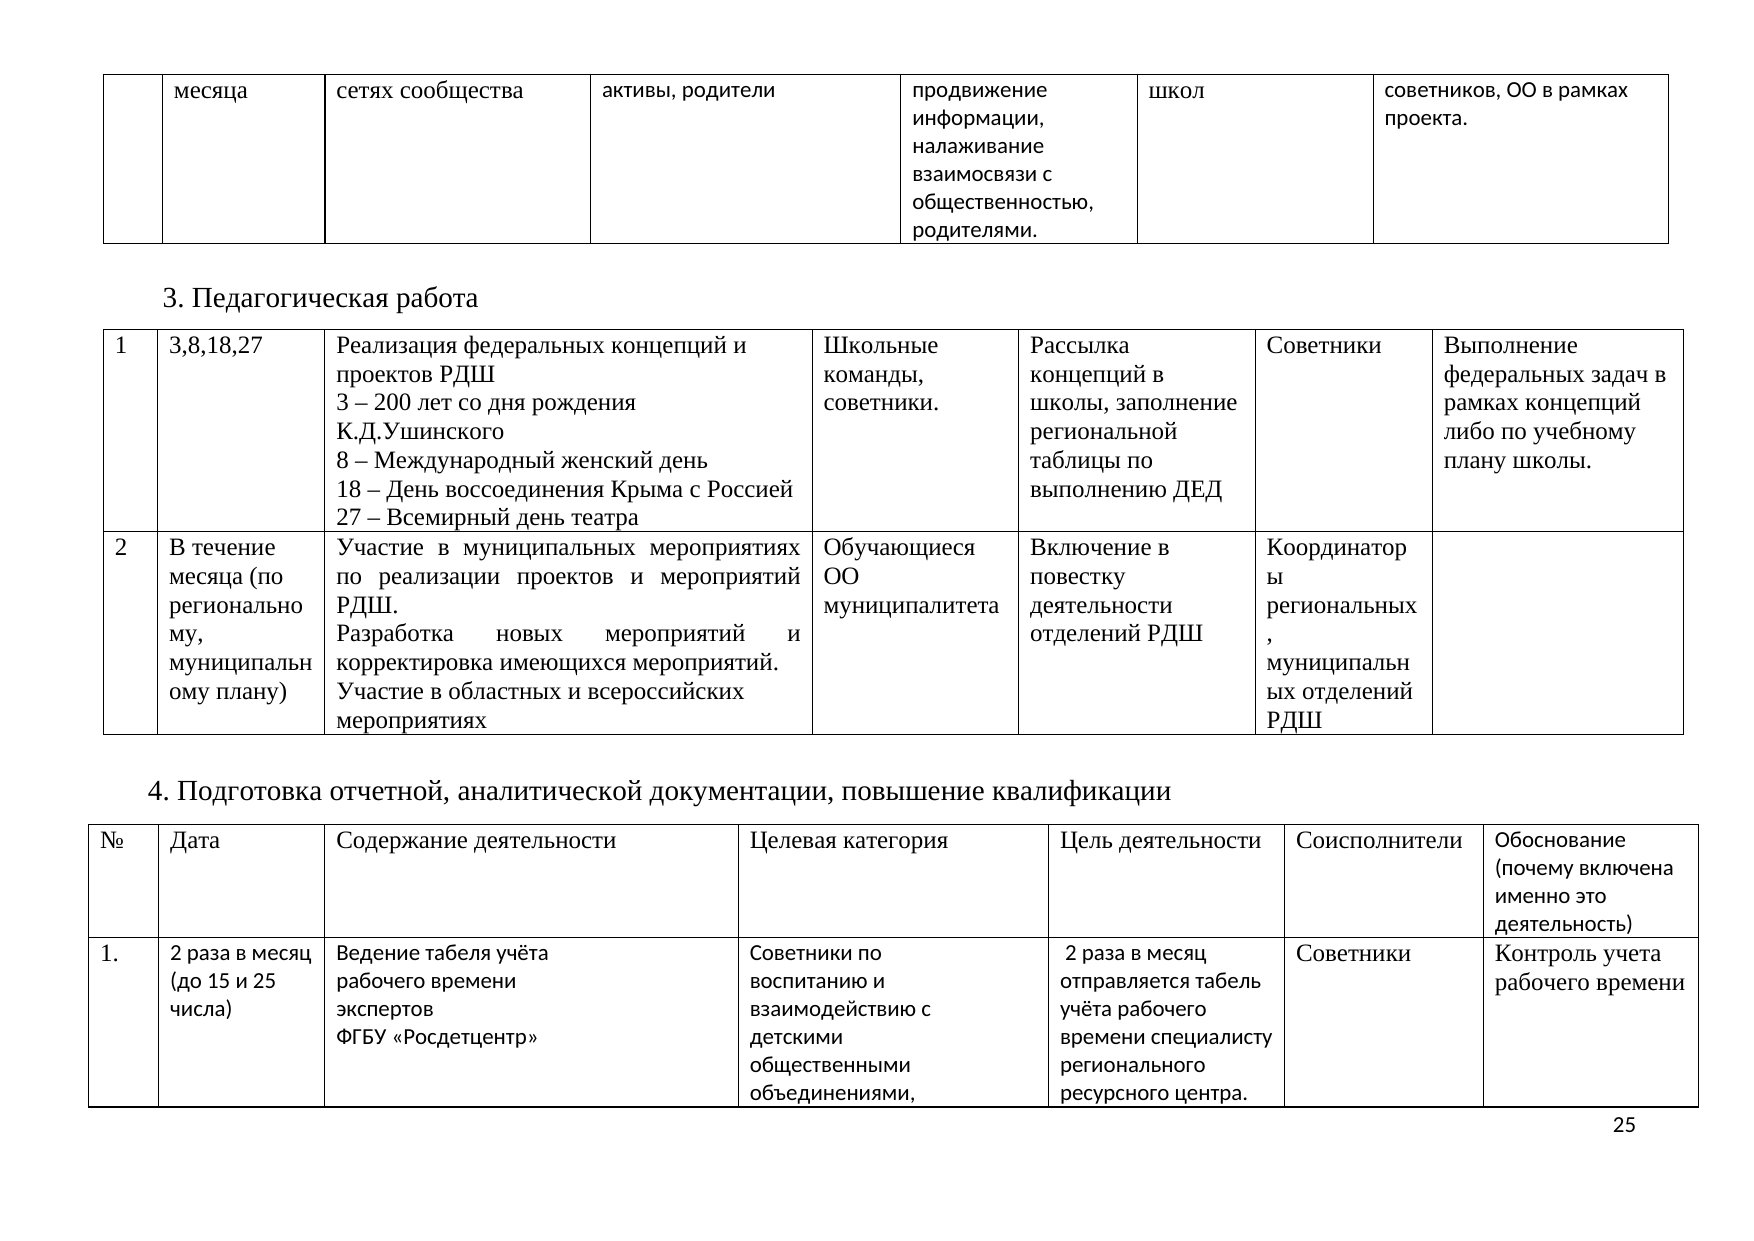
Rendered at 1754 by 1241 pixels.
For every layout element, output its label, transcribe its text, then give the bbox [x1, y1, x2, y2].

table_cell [739, 938, 1048, 1106]
table_header Реализация федеральных концепций и проектов РДШ 3 – 200 лет со дня рождения К.Д.Ушинского 8 – Международный женский день 18 – День воссоединения Крыма с Россией 27 – Всемирный день театра [325, 330, 812, 531]
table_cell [901, 75, 1137, 243]
list 3. Педагогическая работа [162, 280, 1636, 314]
table_header Советники [1256, 330, 1432, 531]
table_header № [89, 825, 158, 937]
table_header Дата [159, 825, 324, 937]
table_header 3,8,18,27 [158, 330, 324, 531]
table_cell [1049, 938, 1284, 1106]
table_cell Обучающиеся ОО муниципалитета [813, 532, 1018, 733]
table_header Целевая категория [739, 825, 1048, 937]
table_header Содержание деятельности [325, 825, 738, 937]
table_header Рассылка концепций в школы, заполнение региональной таблицы по выполнению ДЕД [1019, 330, 1255, 531]
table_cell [591, 75, 900, 243]
table_cell 2 [104, 75, 162, 243]
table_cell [326, 75, 590, 243]
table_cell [159, 938, 324, 1106]
table_cell Координаторы региональных, муниципальных отделений РДШ [1256, 532, 1432, 733]
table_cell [325, 938, 738, 1106]
table_header Выполнение федеральных задач в рамках концепций либо по учебному плану школы. [1433, 330, 1683, 531]
table_cell В течение месяца [163, 75, 324, 243]
table_cell В течение месяца (по региональному, муниципальному плану) [158, 532, 324, 733]
table_cell Администрация школ [1138, 75, 1373, 243]
table_header Соисполнители [1285, 825, 1483, 937]
table_cell 1. [89, 938, 158, 1106]
list 4. Подготовка отчетной, аналитической документации, повышение квалификации [148, 773, 1636, 807]
table_cell Советники [1285, 938, 1483, 1106]
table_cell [1484, 938, 1698, 1106]
table_header Цель деятельности [1049, 825, 1284, 937]
table_header Школьные команды, советники. [813, 330, 1018, 531]
table_header 1 [104, 330, 157, 531]
table_cell Включение в повестку деятельности отделений РДШ [1019, 532, 1255, 733]
table_cell [1433, 532, 1683, 733]
table_cell 2 [104, 532, 157, 733]
table_header Обоснование (почему включена именно это деятельность) [1484, 825, 1698, 937]
table_cell Участие в муниципальных мероприятиях по реализации проектов и мероприятий РДШ. Разработка новых мероприятий и корректировка имеющихся мероприятий. Участие в областных и всероссийских мероприятиях [325, 532, 812, 733]
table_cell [1374, 75, 1668, 243]
